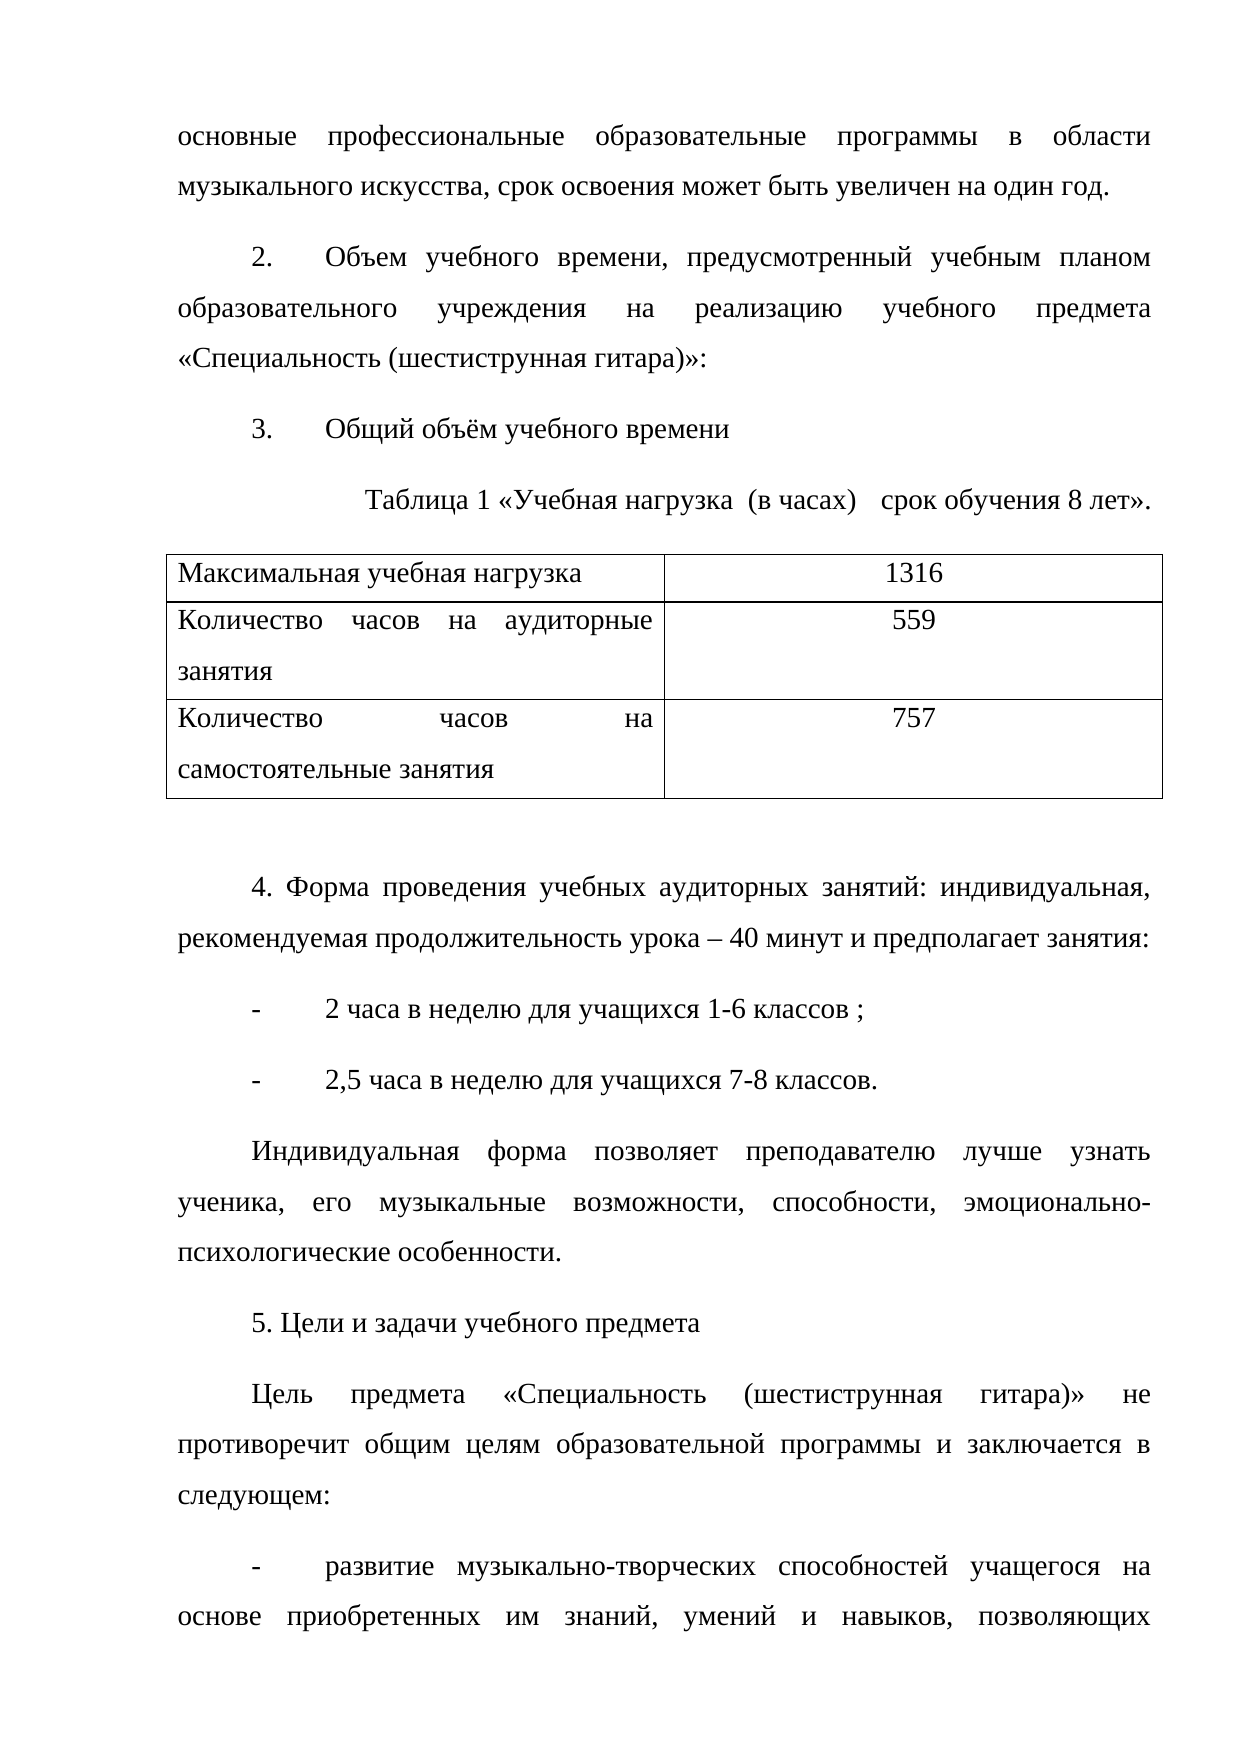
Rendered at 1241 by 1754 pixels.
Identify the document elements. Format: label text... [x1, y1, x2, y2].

text 5. Цели и задачи учебного предмета [177, 1305, 1152, 1339]
text Таблица 1 «Учебная нагрузка (в часах) срок обучения 8 лет». [177, 482, 1152, 516]
table_cell Количество часов на самостоятельные занятия [167, 700, 664, 797]
text 3. Общий объём учебного времени [177, 411, 1152, 445]
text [177, 1548, 1152, 1632]
table_cell Количество часов на аудиторные занятия [167, 603, 664, 699]
table_header Максимальная учебная нагрузка [167, 555, 664, 601]
text - 2 часа в неделю для учащихся 1-6 классов ; [177, 991, 1152, 1024]
text 2. Объем учебного времени, предусмотренный учебным планом образовательного учреждения на реализацию учебного предмета «Специальность (шестиструнная гитара)»: [177, 239, 1152, 374]
table_header 1316 [665, 555, 1162, 601]
table_cell 559 [665, 603, 1162, 699]
table_cell 757 [665, 700, 1162, 797]
text Цель предмета «Специальность (шестиструнная гитара)» не противоречит общим целям образовательной программы и заключается в следующем: [177, 1376, 1152, 1510]
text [177, 118, 1152, 202]
text 4. Форма проведения учебных аудиторных занятий: индивидуальная, рекомендуемая продолжительность урока – 40 минут и предполагает занятия: [177, 869, 1152, 953]
text - 2,5 часа в неделю для учащихся 7-8 классов. [177, 1062, 1152, 1096]
text Индивидуальная форма позволяет преподавателю лучше узнать ученика, его музыкальные возможности, способности, эмоционально-психологические особенности. [177, 1133, 1152, 1267]
